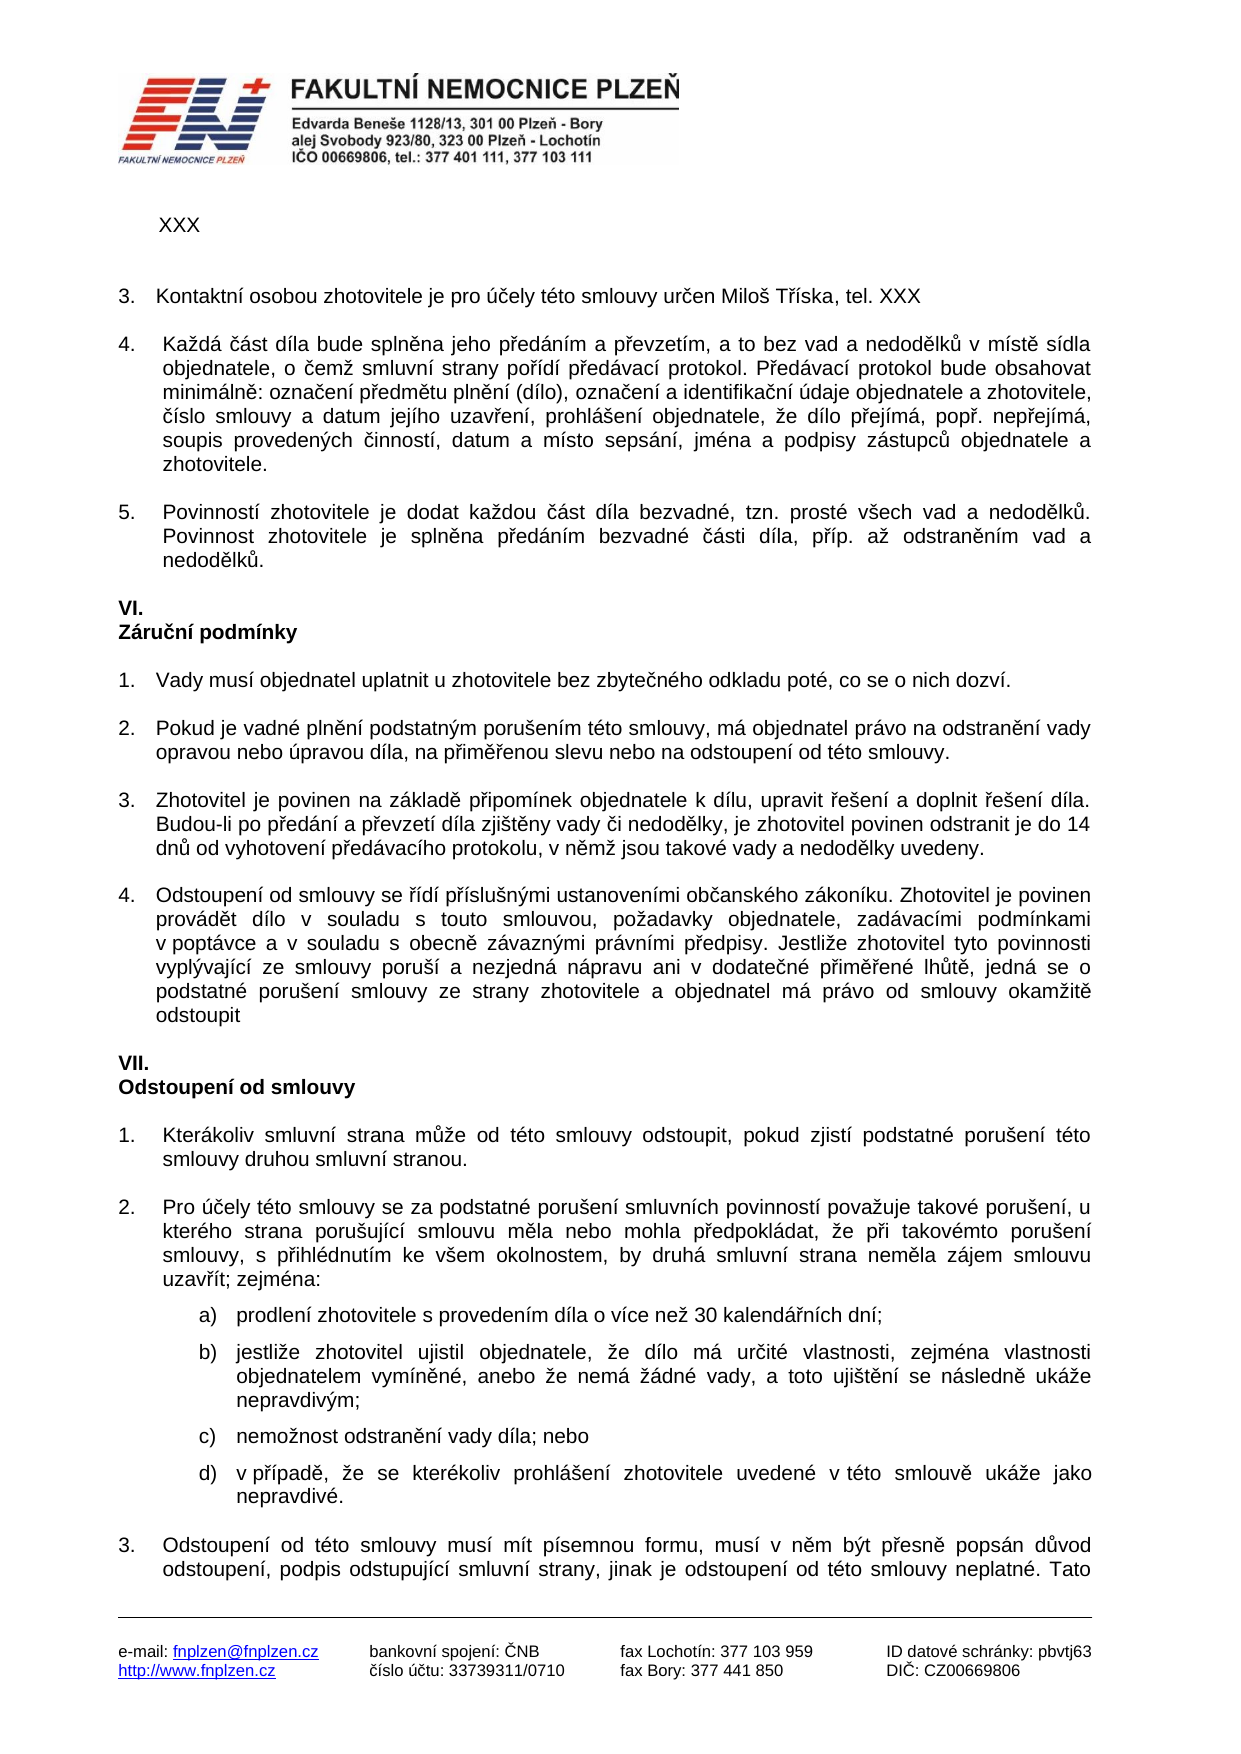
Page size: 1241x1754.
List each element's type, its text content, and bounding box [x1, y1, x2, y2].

text VI. [118, 596, 1092, 620]
text VII. [118, 1051, 1092, 1075]
list Kterákoliv smluvní strana může od této smlouvy odstoupit, pokud zjistí podstatné porušení této smlouvy druhou smluvní stranou. [118, 1123, 1092, 1171]
text Záruční podmínky [118, 620, 1092, 644]
list Každá část díla bude splněna jeho předáním a převzetím, a to bez vad a nedodělků v místě sídla objednatele, o čemž smluvní strany pořídí předávací protokol. Předávací protokol bude obsahovat minimálně: označení předmětu plnění (dílo), označení a identifikační údaje objednatele a zhotovitele, číslo smlouvy a datum jejího uzavření, prohlášení objednatele, že dílo přejímá, popř. nepřejímá, soupis provedených činností, datum a místo sepsání, jména a podpisy zástupců objednatele a zhotovitele. [118, 332, 1092, 476]
list Kontaktní osobou zhotovitele je pro účely této smlouvy určen Miloš Tříska, tel. XXX [118, 284, 1092, 308]
list Povinností zhotovitele je dodat každou část díla bezvadné, tzn. prosté všech vad a nedodělků. Povinnost zhotovitele je splněna předáním bezvadné části díla, příp. až odstraněním vad a nedodělků. [118, 500, 1092, 572]
list jestliže zhotovitel ujistil objednatele, že dílo má určité vlastnosti, zejména vlastnosti objednatelem vymíněné, anebo že nemá žádné vady, a toto ujištění se následně ukáže nepravdivým; [199, 1339, 1092, 1411]
picture [118, 73, 679, 165]
list Pro účely této smlouvy se za podstatné porušení smluvních povinností považuje takové porušení, u kterého strana porušující smlouvu měla nebo mohla předpokládat, že při takovémto porušení smlouvy, s přihlédnutím ke všem okolnostem, by druhá smluvní strana neměla zájem smlouvu uzavřít; zejména: [118, 1195, 1092, 1291]
text XXX [118, 212, 1092, 236]
list prodlení zhotovitele s provedením díla o více než 30 kalendářních dní; [199, 1303, 1092, 1327]
list Pokud je vadné plnění podstatným porušením této smlouvy, má objednatel právo na odstranění vady opravou nebo úpravou díla, na přiměřenou slevu nebo na odstoupení od této smlouvy. [118, 716, 1092, 763]
text Odstoupení od smlouvy [118, 1075, 1092, 1099]
list v případě, že se kterékoliv prohlášení zhotovitele uvedené v této smlouvě ukáže jako nepravdivé. [199, 1460, 1092, 1508]
list Vady musí objednatel uplatnit u zhotovitele bez zbytečného odkladu poté, co se o nich dozví. [118, 668, 1092, 692]
list Zhotovitel je povinen na základě připomínek objednatele k dílu, upravit řešení a doplnit řešení díla. Budou-li po předání a převzetí díla zjištěny vady či nedodělky, je zhotovitel povinen odstranit je do 14 dnů od vyhotovení předávacího protokolu, v němž jsou takové vady a nedodělky uvedeny. [118, 787, 1092, 859]
list nemožnost odstranění vady díla; nebo [199, 1424, 1092, 1448]
list Odstoupení od smlouvy se řídí příslušnými ustanoveními občanského zákoníku. Zhotovitel je povinen provádět dílo v souladu s touto smlouvou, požadavky objednatele, zadávacími podmínkami v poptávce a v souladu s obecně závaznými právními předpisy. Jestliže zhotovitel tyto povinnosti vyplývající ze smlouvy poruší a nezjedná nápravu ani v dodatečné přiměřené lhůtě, jedná se o podstatné porušení smlouvy ze strany zhotovitele a objednatel má právo od smlouvy okamžitě odstoupit [118, 883, 1092, 1027]
